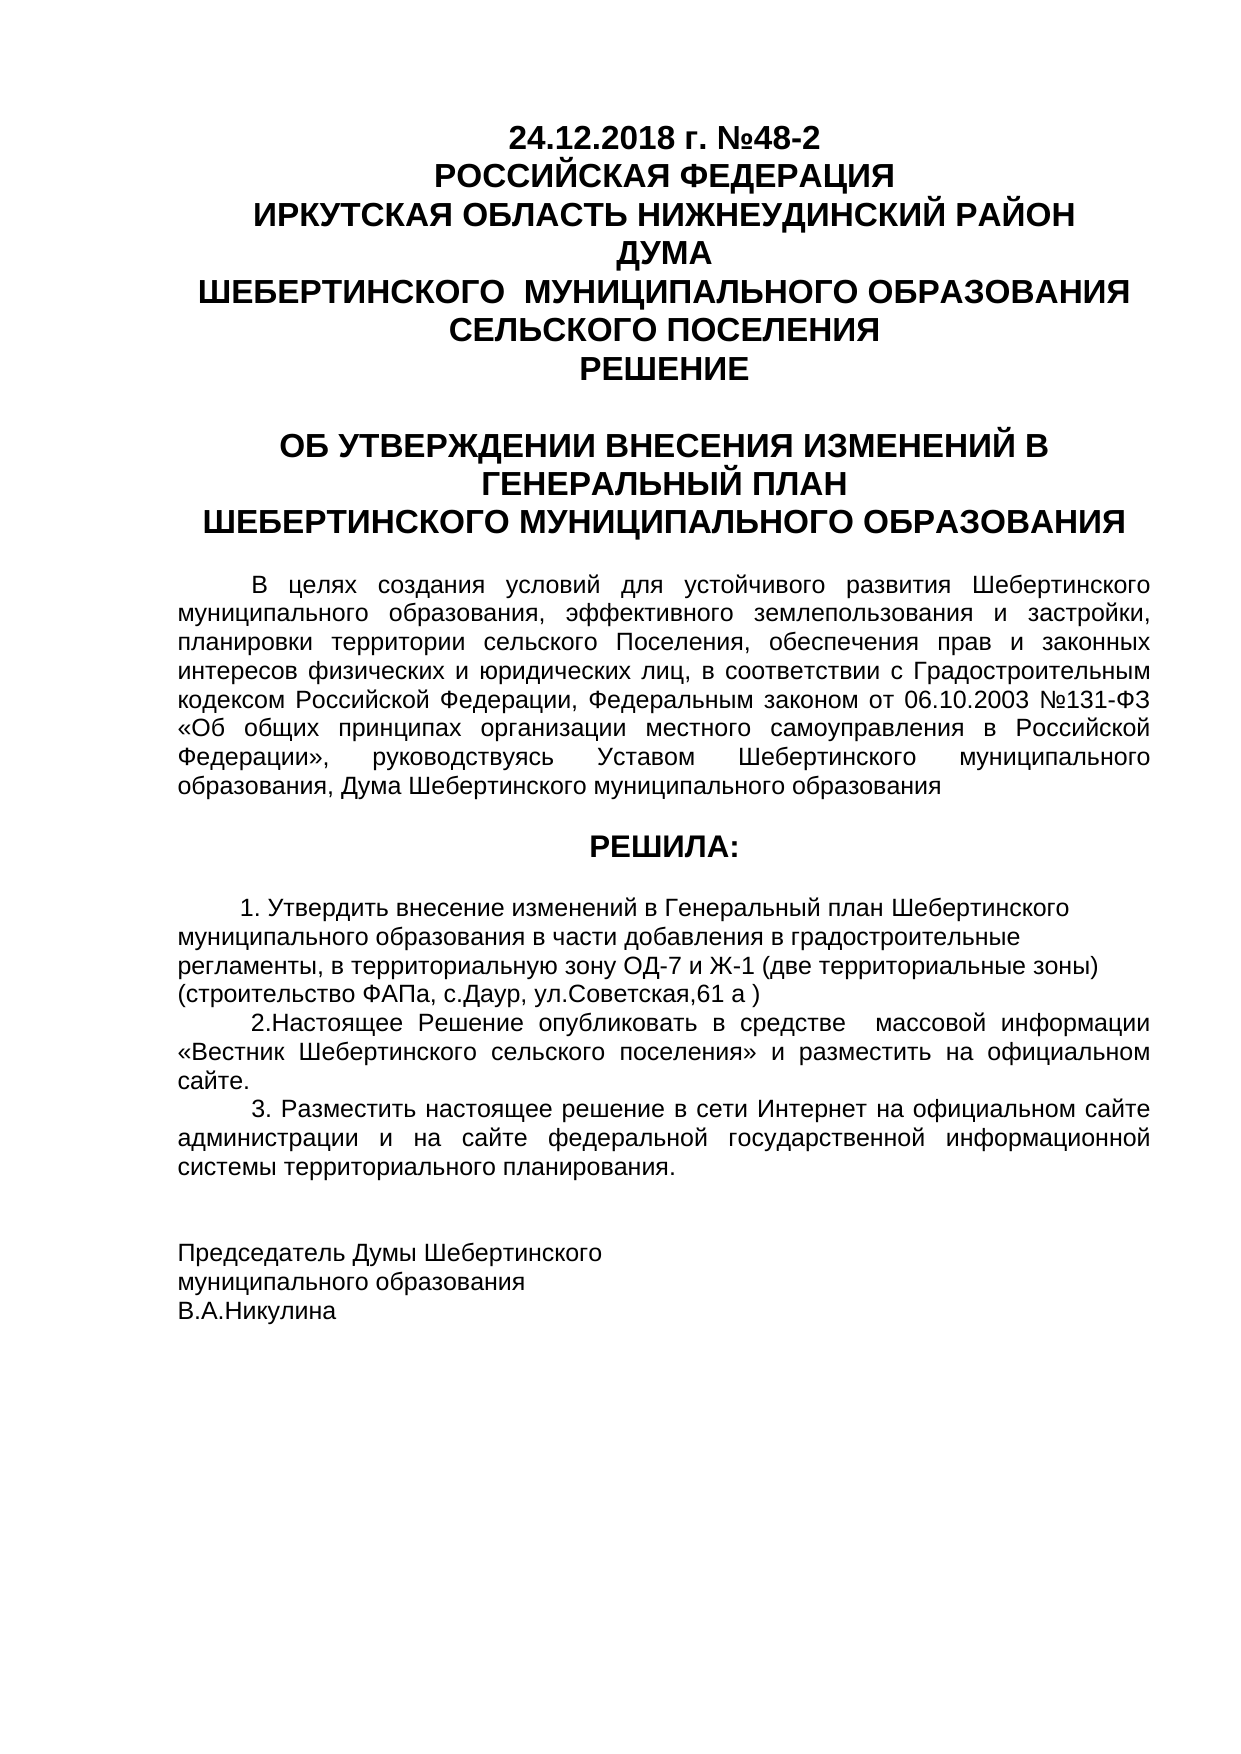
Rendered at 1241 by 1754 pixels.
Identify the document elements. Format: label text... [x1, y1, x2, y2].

text РЕШЕНИЕ [177, 349, 1152, 387]
text ДУМА [177, 233, 1152, 272]
text 3. Разместить настоящее решение в сети Интернет на официальном сайте администрации и на сайте федеральной государственной информационной системы территориального планирования. [177, 1094, 1152, 1181]
text РОССИЙСКАЯ ФЕДЕРАЦИЯ [177, 157, 1152, 195]
text ШЕБЕРТИНСКОГО МУНИЦИПАЛЬНОГО ОБРАЗОВАНИЯ [177, 272, 1152, 310]
text 24.12.2018 г. №48-2 [177, 118, 1152, 157]
text РЕШИЛА: [177, 828, 1152, 864]
text В.А.Никулина [177, 1296, 1152, 1324]
text В целях создания условий для устойчивого развития Шебертинского муниципального образования, эффективного землепользования и застройки, планировки территории сельского Поселения, обеспечения прав и законных интересов физических и юридических лиц, в соответствии с Градостроительным кодексом Российской Федерации, Федеральным законом от 06.10.2003 №131-ФЗ «Об общих принципах организации местного самоуправления в Российской Федерации», руководствуясь Уставом Шебертинского муниципального образования, Дума Шебертинского муниципального образования [177, 570, 1152, 800]
text муниципального образования [177, 1267, 1152, 1296]
text ИРКУТСКАЯ ОБЛАСТЬ НИЖНЕУДИНСКИЙ РАЙОН [177, 195, 1152, 233]
text 2.Настоящее Решение опубликовать в средстве массовой информации «Вестник Шебертинского сельского поселения» и разместить на официальном сайте. [177, 1008, 1152, 1094]
text ОБ УТВЕРЖДЕНИИ ВНЕСЕНИЯ ИЗМЕНЕНИЙ В ГЕНЕРАЛЬНЫЙ ПЛАН [177, 426, 1152, 502]
text Председатель Думы Шебертинского [177, 1238, 1152, 1267]
text ШЕБЕРТИНСКОГО МУНИЦИПАЛЬНОГО ОБРАЗОВАНИЯ [177, 502, 1152, 541]
text 1. Утвердить внесение изменений в Генеральный план Шебертинского муниципального образования в части добавления в градостроительные регламенты, в территориальную зону ОД-7 и Ж-1 (две территориальные зоны) (строительство ФАПа, с.Даур, ул.Советская,61 а ) [177, 893, 1152, 1008]
text СЕЛЬСКОГО ПОСЕЛЕНИЯ [177, 310, 1152, 349]
